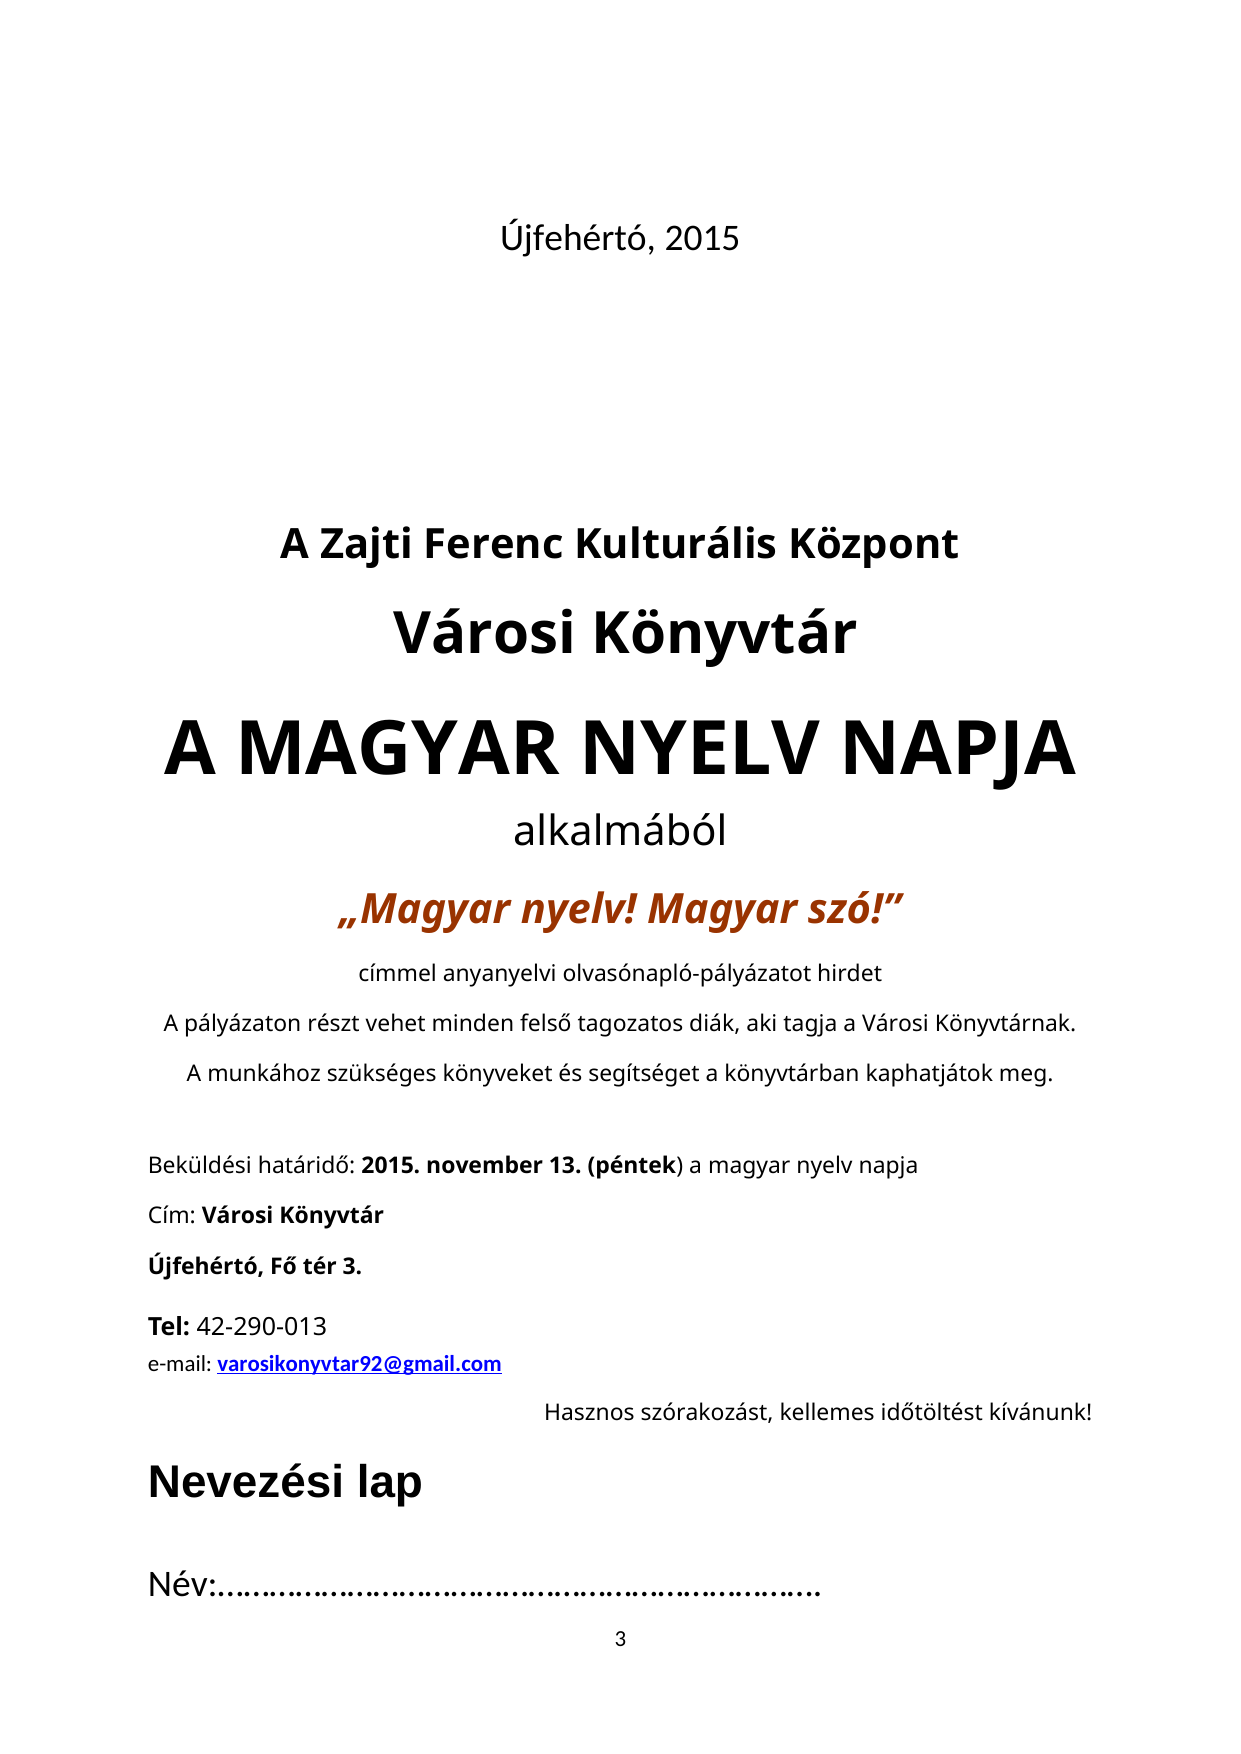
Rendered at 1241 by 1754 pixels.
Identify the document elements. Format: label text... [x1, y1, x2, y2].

text A Zajti Ferenc Kulturális Központ [148, 514, 1093, 570]
text Név:……………………………………………………………. [148, 1560, 1093, 1606]
subtitle Tel: 42-290-013 [148, 1308, 1093, 1343]
text A pályázaton részt vehet minden felső tagozatos diák, aki tagja a Városi Könyvtárnak. [148, 1007, 1093, 1038]
text Beküldési határidő: 2015. november 13. (péntek) a magyar nyelv napja [148, 1149, 1093, 1180]
text Újfehértó, 2015 [148, 214, 1093, 259]
text Újfehértó, Fő tér 3. [148, 1250, 1093, 1281]
text Cím: Városi Könyvtár [148, 1199, 1093, 1231]
text A MAGYAR NYELV NAPJA alkalmából [148, 694, 1093, 857]
subtitle Nevezési lap [148, 1454, 1093, 1507]
text Hasznos szórakozást, kellemes időtöltést kívánunk! [148, 1396, 1093, 1427]
text A munkához szükséges könyveket és segítséget a könyvtárban kaphatjátok meg. [148, 1057, 1093, 1089]
text „Magyar nyelv! Magyar szó!” [148, 879, 1093, 935]
text Városi Könyvtár [148, 592, 1093, 671]
text címmel anyanyelvi olvasónapló-pályázatot hirdet [148, 957, 1093, 988]
text e-mail: varosikonyvtar92@gmail.com [148, 1349, 1093, 1377]
